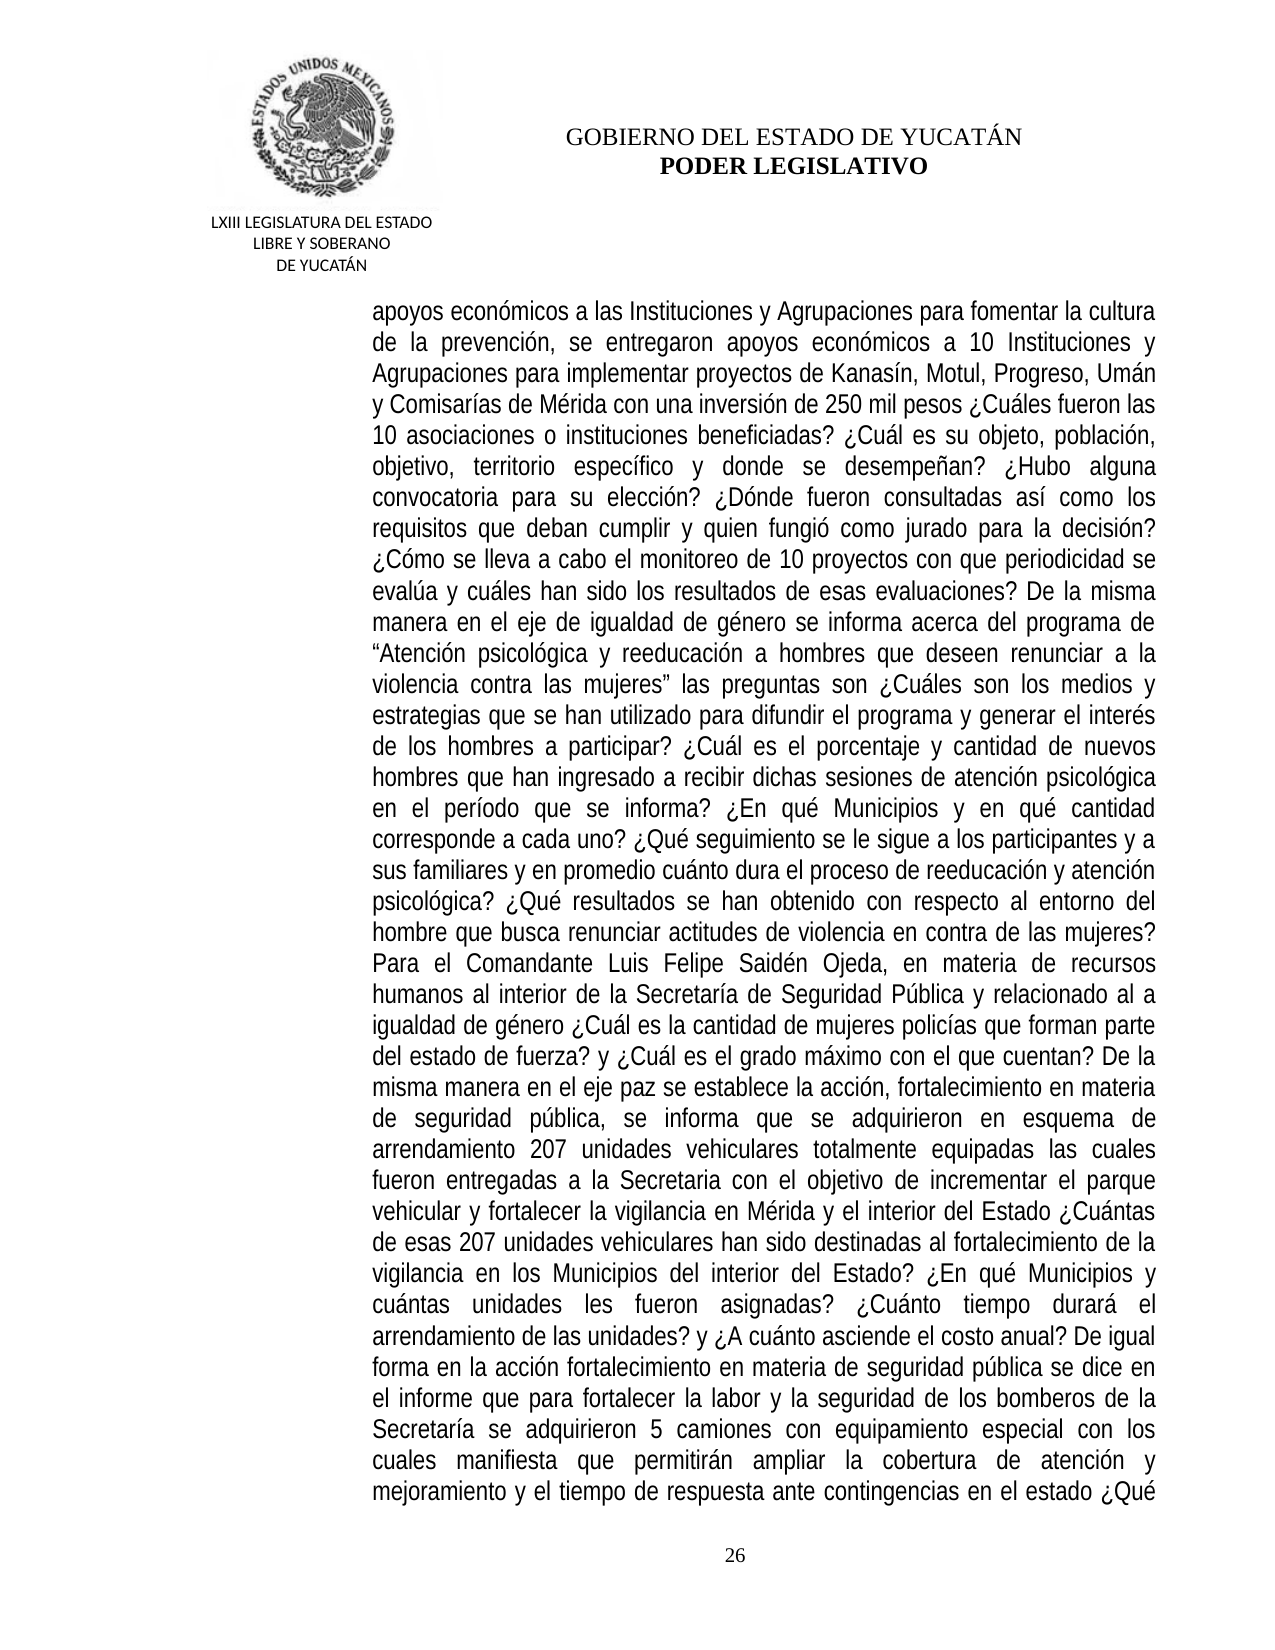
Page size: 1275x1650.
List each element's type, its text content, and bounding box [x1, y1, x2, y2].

picture [206, 50, 443, 211]
